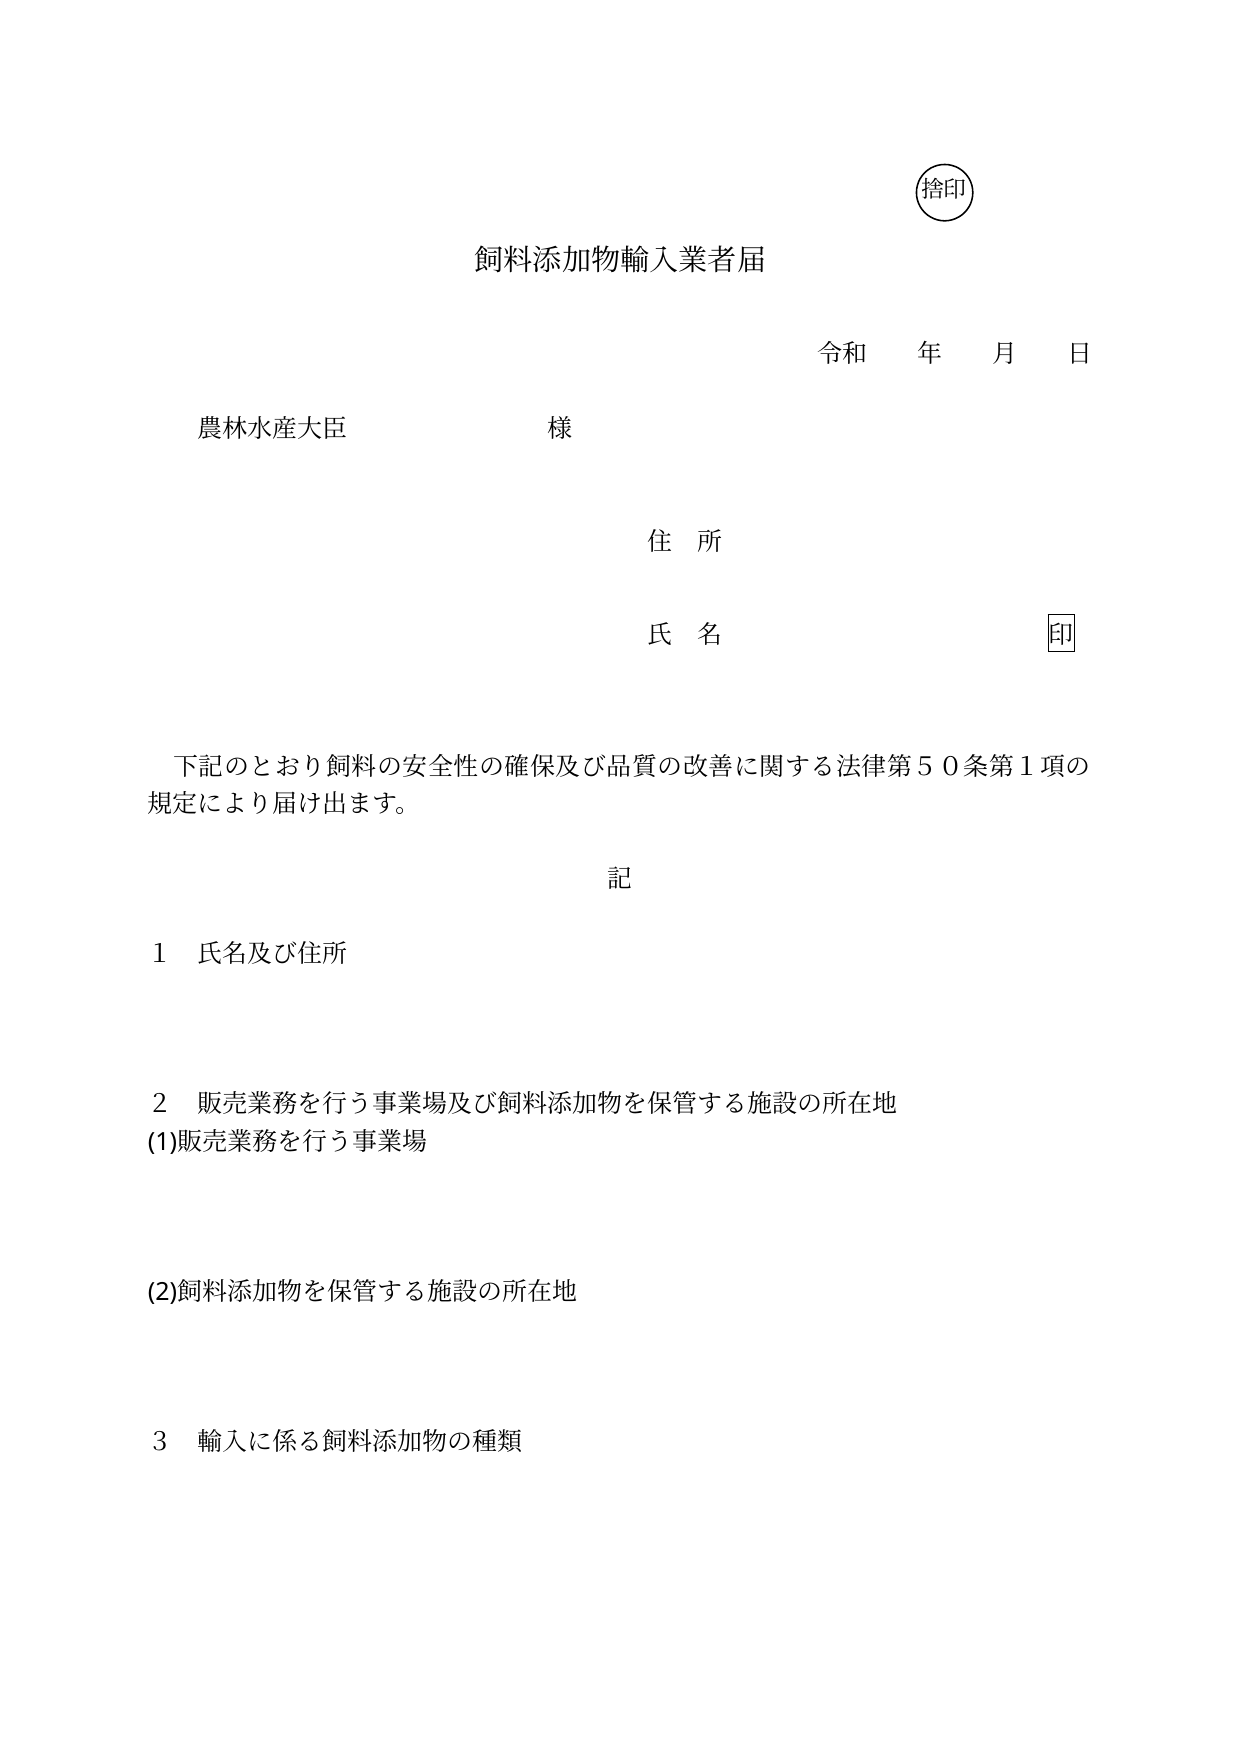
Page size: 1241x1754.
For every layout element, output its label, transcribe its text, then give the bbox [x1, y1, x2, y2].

text (2)飼料添加物を保管する施設の所在地 [148, 1271, 1092, 1308]
text ３ 輸入に係る飼料添加物の種類 [148, 1421, 1092, 1458]
text 住 所 [148, 521, 1092, 558]
subtitle 記 [148, 858, 1092, 896]
text 令和 年 月 日 [148, 333, 1092, 371]
text 飼料添加物輸入業者届 [148, 221, 1092, 296]
text ２ 販売業務を行う事業場及び飼料添加物を保管する施設の所在地 [148, 1083, 1092, 1121]
text １ 氏名及び住所 [148, 933, 1092, 971]
text 下記のとおり飼料の安全性の確保及び品質の改善に関する法律第５０条第１項の規定により届け出ます。 [148, 746, 1092, 821]
text (1)販売業務を行う事業場 [148, 1121, 1092, 1158]
text 農林水産大臣 様 [148, 408, 1092, 446]
text 氏 名 印 [148, 596, 1092, 671]
